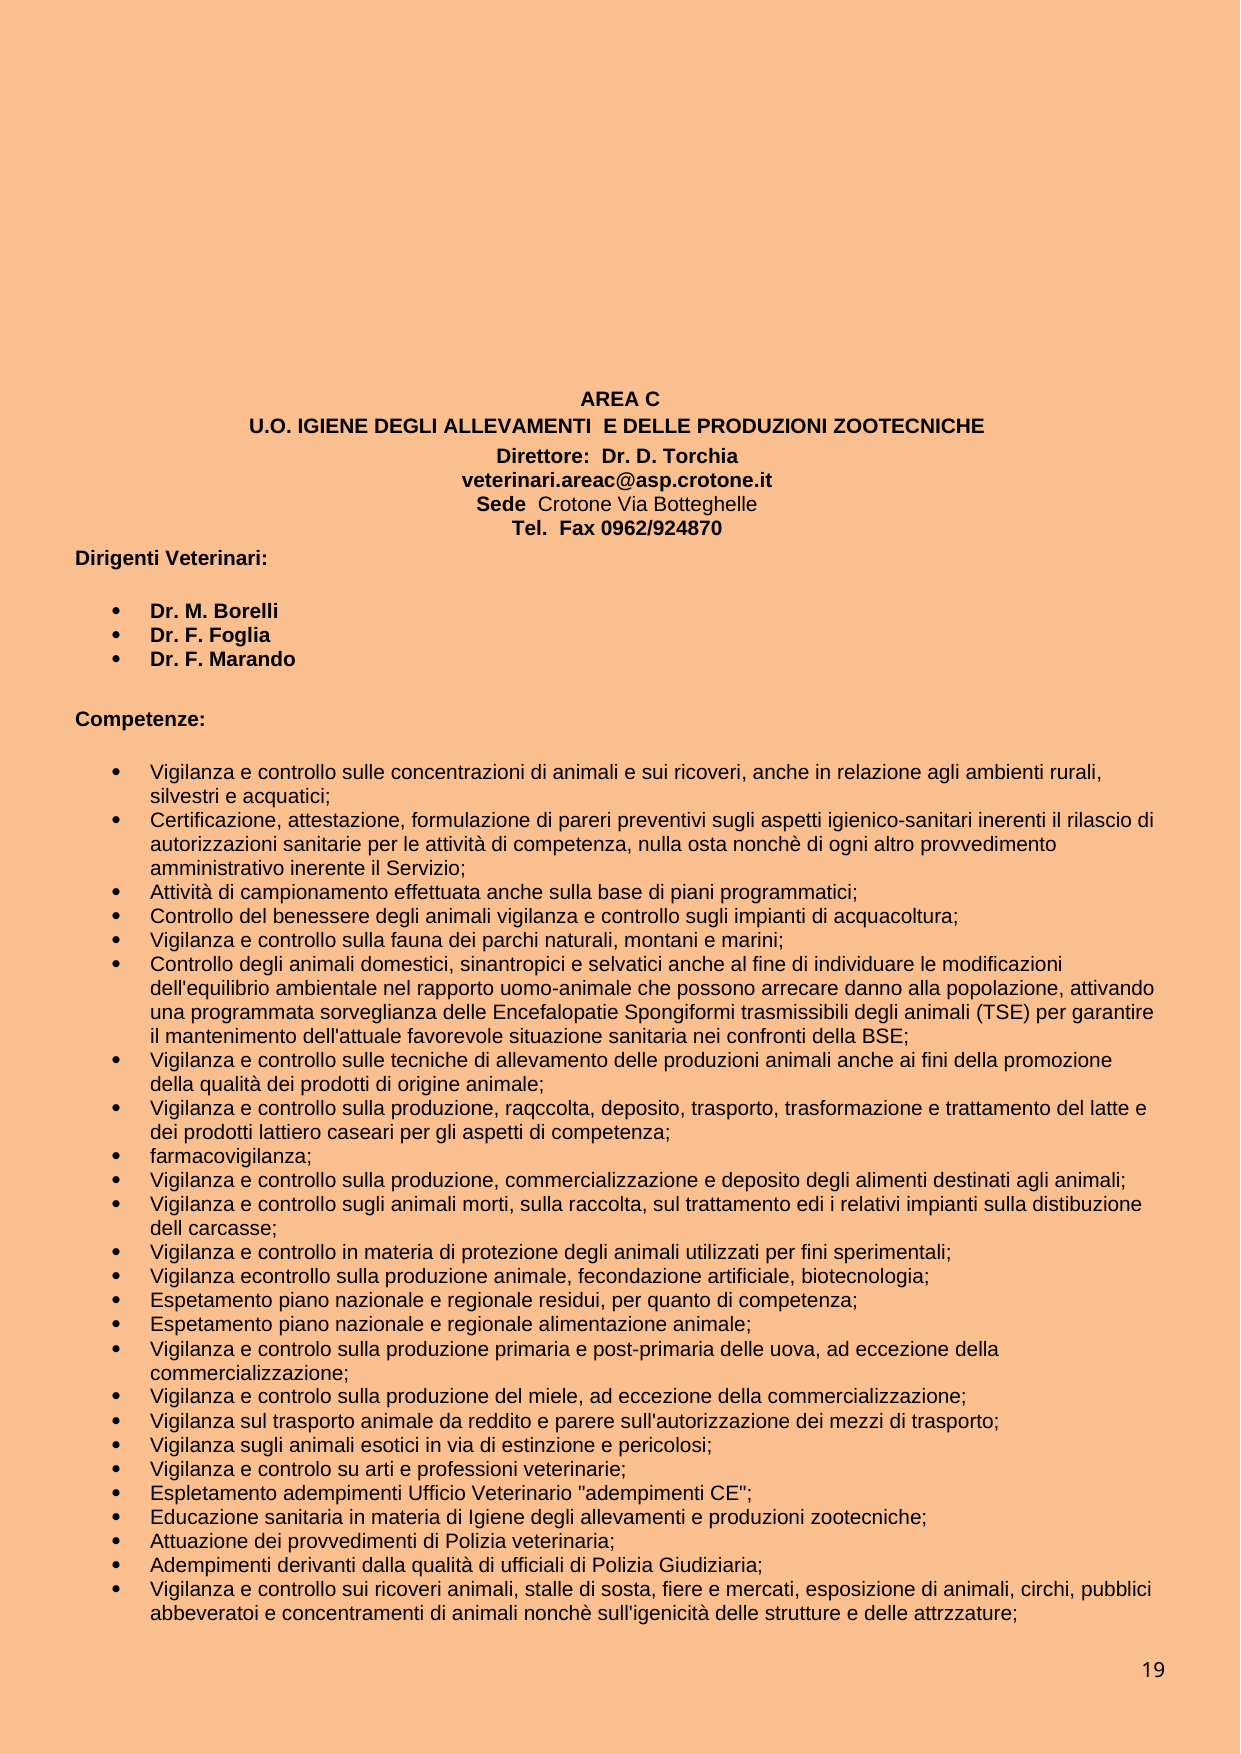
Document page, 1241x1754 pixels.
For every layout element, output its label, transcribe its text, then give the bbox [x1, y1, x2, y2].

text AREA C [75, 387, 1165, 411]
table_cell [72, 704, 1162, 1628]
table_header U.O. IGIENE DEGLI ALLEVAMENTI E DELLE PRODUZIONI ZOOTECNICHE [72, 411, 1162, 441]
table_cell Dirigenti Veterinari: Dr. M. Borelli Dr. F. Foglia Dr. F. Marando [72, 543, 1162, 703]
table_cell Direttore: Dr. D. Torchia veterinari.areac@asp.crotone.it Sede Crotone Via Botteghelle Tel. Fax 0962/924870 [72, 441, 1162, 543]
